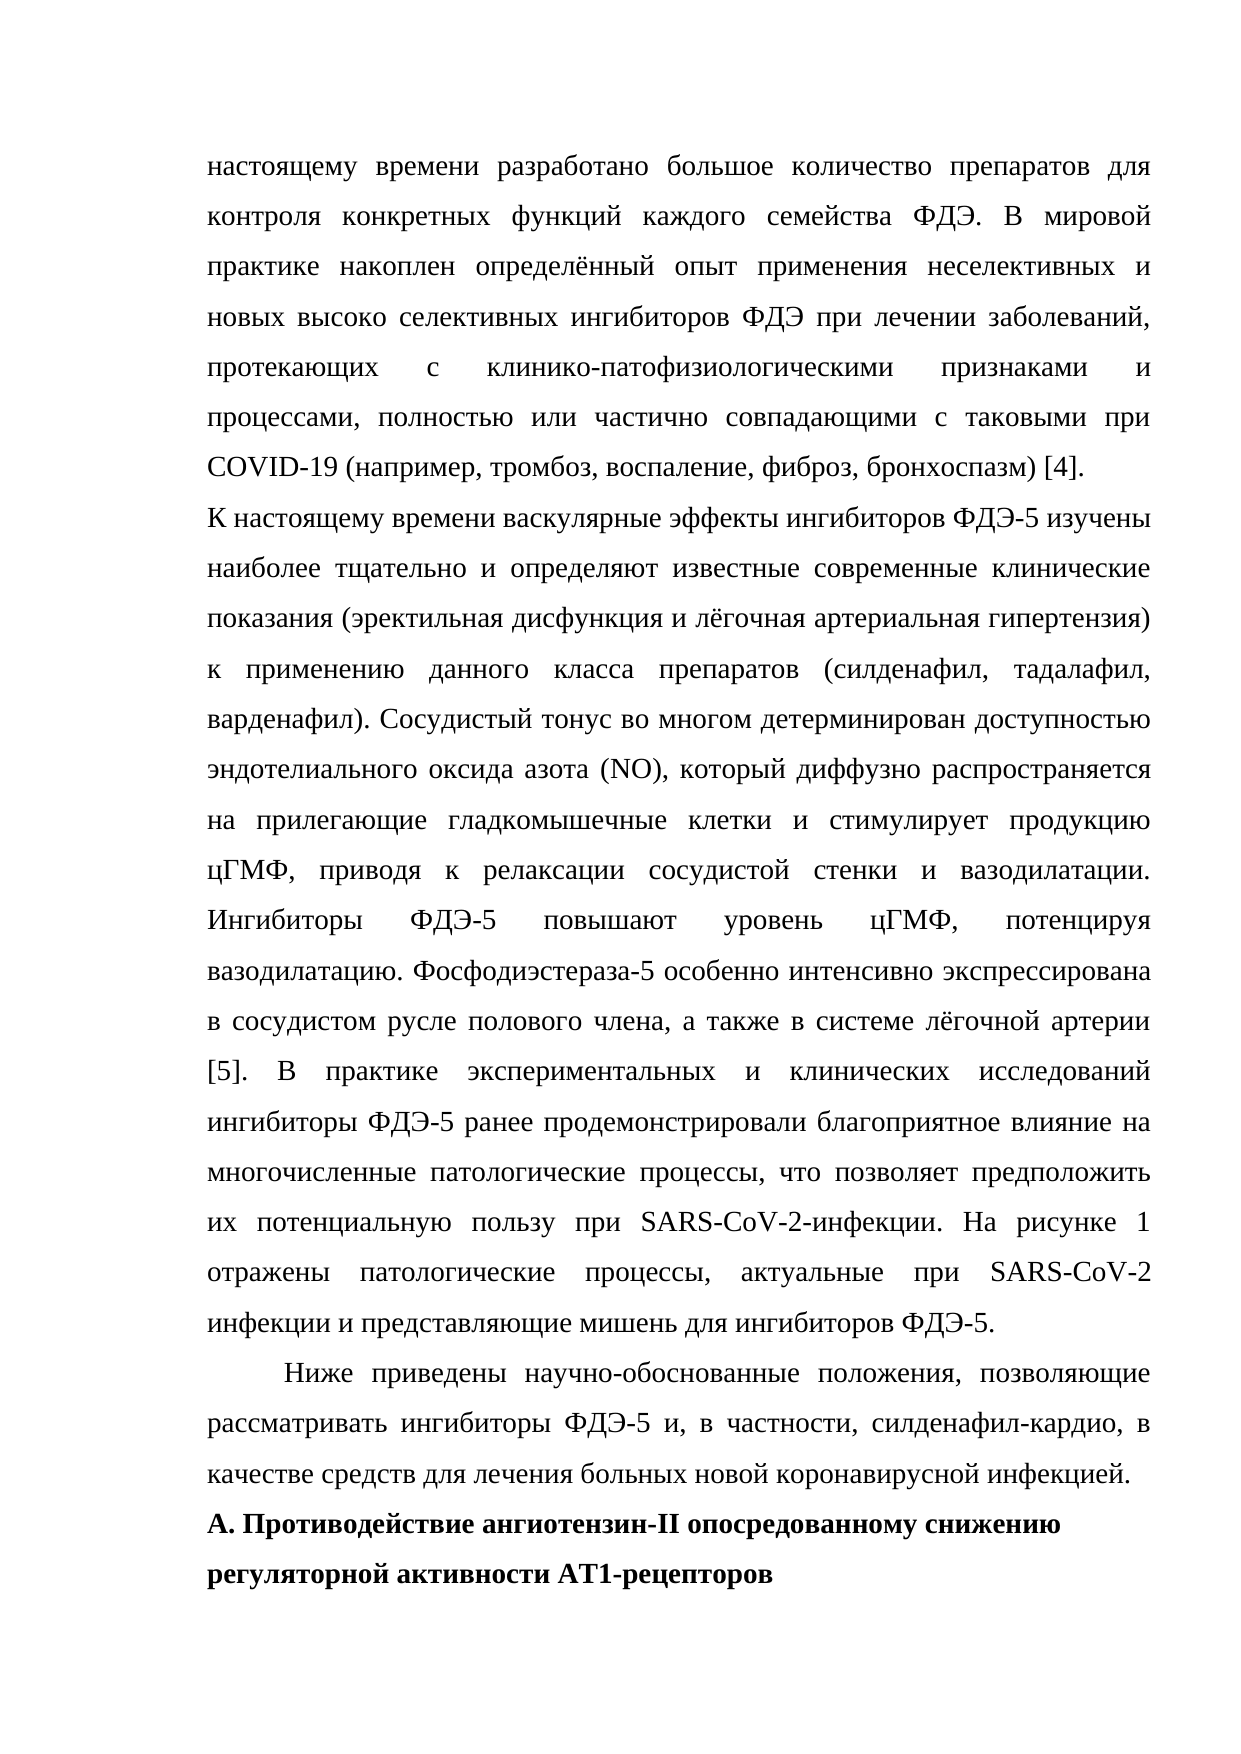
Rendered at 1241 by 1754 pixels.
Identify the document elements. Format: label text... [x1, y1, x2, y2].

text К настоящему времени васкулярные эффекты ингибиторов ФДЭ-5 изучены наиболее тщательно и определяют известные современные клинические показания (эректильная дисфункция и лёгочная артериальная гипертензия) к применению данного класса препаратов (силденафил, тадалафил, варденафил). Сосудистый тонус во многом детерминирован доступностью эндотелиального оксида азота (NO), который диффузно распространяется на прилегающие гладкомышечные клетки и стимулирует продукцию цГМФ, приводя к релаксации сосудистой стенки и вазодилатации. Ингибиторы ФДЭ-5 повышают уровень цГМФ, потенцируя вазодилатацию. Фосфодиэстераза-5 особенно интенсивно экспрессирована в сосудистом русле полового члена, а также в системе лёгочной артерии [5]. В практике экспериментальных и клинических исследований ингибиторы ФДЭ-5 ранее продемонстрировали благоприятное влияние на многочисленные патологические процессы, что позволяет предположить их потенциальную пользу при SARS-CoV-2-инфекции. На рисунке 1 отражены патологические процессы, актуальные при SARS-CoV-2 инфекции и представляющие мишень для ингибиторов ФДЭ-5. [207, 500, 1152, 1338]
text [207, 148, 1152, 483]
text Ниже приведены научно-обоснованные положения, позволяющие рассматривать ингибиторы ФДЭ-5 и, в частности, силденафил-кардио, в качестве средств для лечения больных новой коронавирусной инфекцией. [207, 1355, 1152, 1489]
text А. Противодействие ангиотензин-II опосредованному снижению регуляторной активности АТ1-рецепторов [207, 1506, 1152, 1590]
